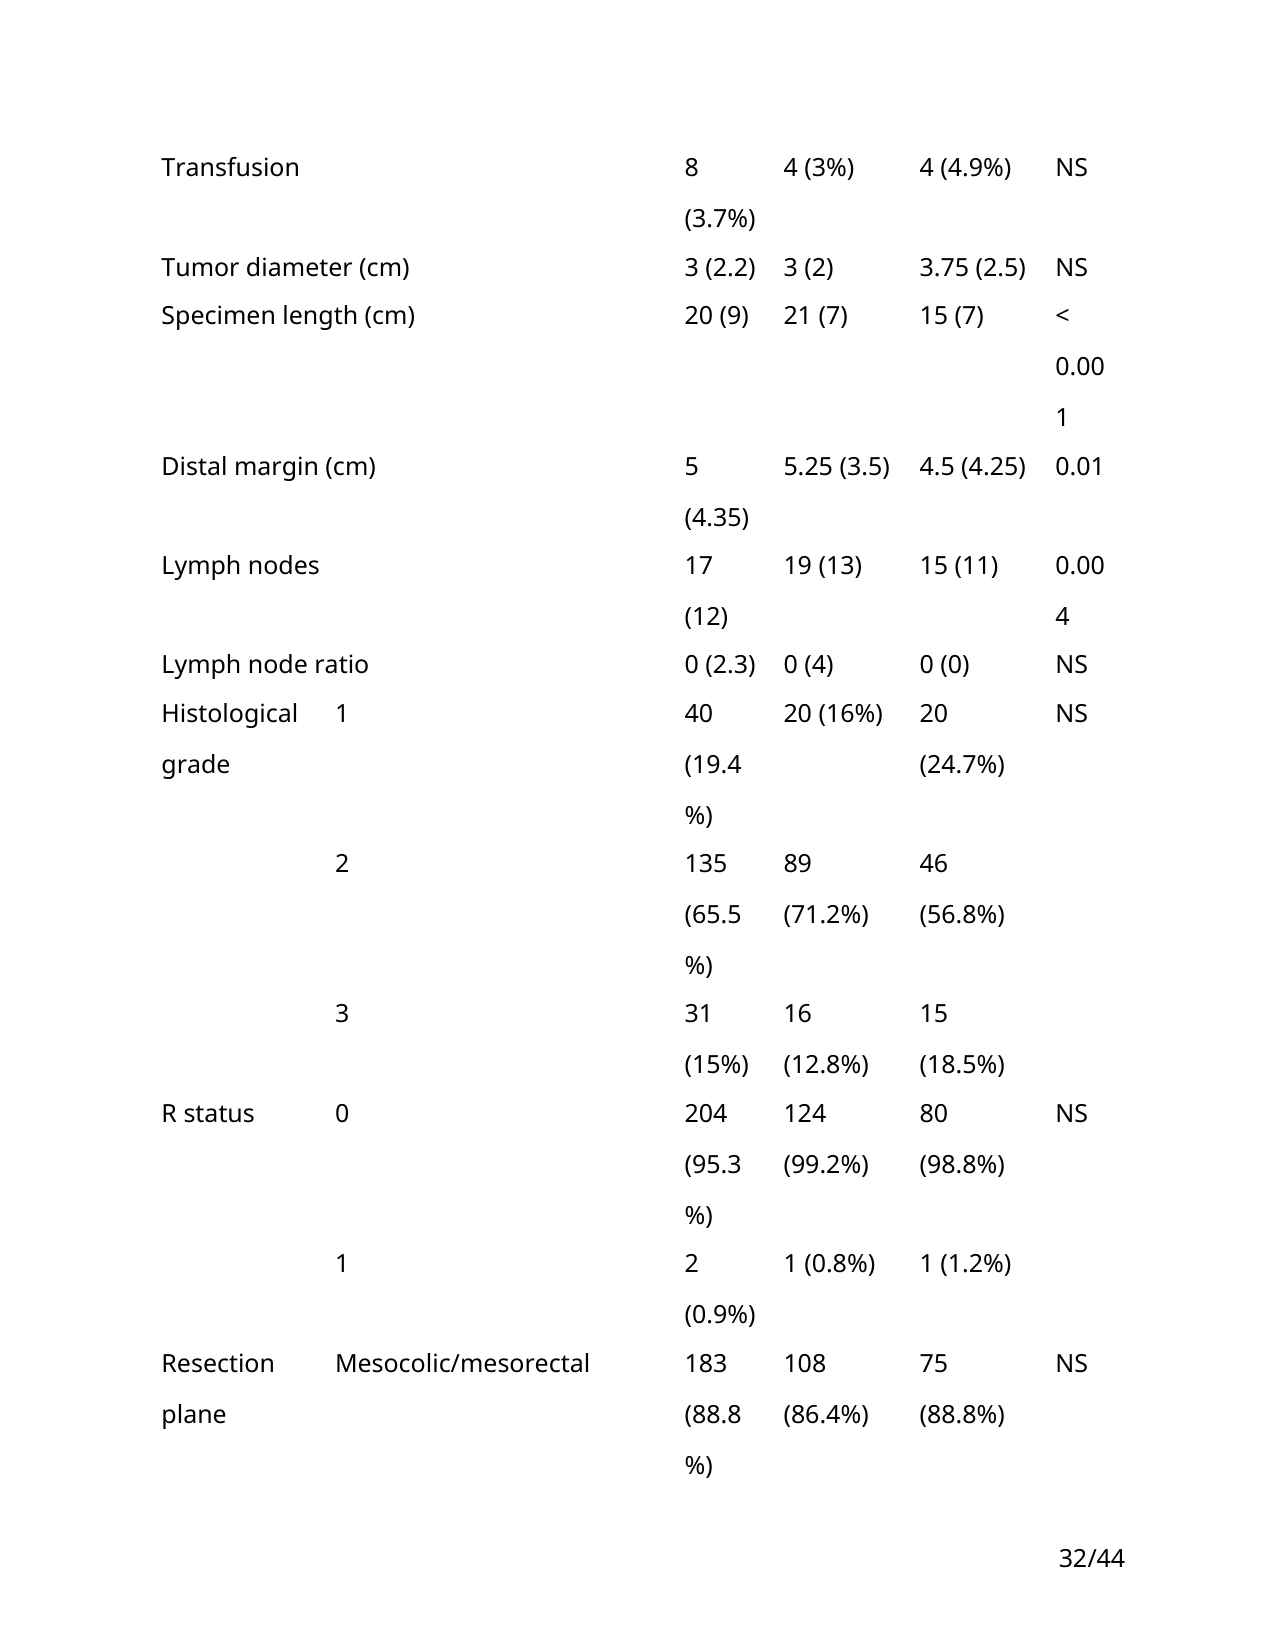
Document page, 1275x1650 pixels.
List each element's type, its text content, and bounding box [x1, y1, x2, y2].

table_cell 75 (88.8%) [908, 1345, 1044, 1496]
table_cell 0 (0) [908, 647, 1044, 695]
table_cell 15 (18.5%) [908, 996, 1044, 1095]
table_cell 15 (11) [908, 548, 1044, 647]
table_cell 3 [324, 996, 673, 1095]
table_cell 20 (9) [673, 298, 772, 448]
table_cell 17 (12) [673, 548, 772, 647]
table_cell Distal margin (cm) [150, 448, 673, 547]
table_cell 183 (88.8%) [673, 1345, 772, 1496]
table_cell NS [1044, 1095, 1125, 1345]
table_cell 89 (71.2%) [772, 846, 908, 996]
table_cell NS [1044, 647, 1125, 695]
table_cell 40 (19.4%) [673, 695, 772, 846]
table_cell 3 (2.2) [673, 249, 772, 298]
table_cell 4.5 (4.25) [908, 448, 1044, 547]
table_cell 0 (2.3) [673, 647, 772, 695]
table_cell Histological grade [150, 695, 323, 1095]
table_cell NS [1044, 695, 1125, 1095]
table_cell 15 (7) [908, 298, 1044, 448]
table_cell 19 (13) [772, 548, 908, 647]
table_cell 5 (4.35) [673, 448, 772, 547]
table_cell Transfusion [150, 150, 673, 249]
table_cell 8 (3.7%) [673, 150, 772, 249]
table_cell 204 (95.3%) [673, 1095, 772, 1246]
table_cell R status [150, 1095, 323, 1345]
table_cell 31 (15%) [673, 996, 772, 1095]
table_cell Lymph nodes [150, 548, 673, 647]
table_cell Mesocolic/mesorectal [324, 1345, 673, 1496]
table_cell 124 (99.2%) [772, 1095, 908, 1246]
table_cell 5.25 (3.5) [772, 448, 908, 547]
table_cell 1 (0.8%) [772, 1246, 908, 1345]
table_cell 2 (0.9%) [673, 1246, 772, 1345]
table_cell 4 (3%) [772, 150, 908, 249]
table_cell 108 (86.4%) [772, 1345, 908, 1496]
table_cell 4 (4.9%) [908, 150, 1044, 249]
table_cell 1 [324, 1246, 673, 1345]
table_cell 16 (12.8%) [772, 996, 908, 1095]
table_cell 20 (24.7%) [908, 695, 1044, 846]
table_cell 3.75 (2.5) [908, 249, 1044, 298]
table_cell 0.01 [1044, 448, 1125, 547]
table_cell NS [1044, 150, 1125, 249]
table_cell NS [1044, 1345, 1125, 1496]
table_cell Lymph node ratio [150, 647, 673, 695]
table_cell 0 (4) [772, 647, 908, 695]
table_cell 46 (56.8%) [908, 846, 1044, 996]
table_cell 21 (7) [772, 298, 908, 448]
table_cell 135 (65.5%) [673, 846, 772, 996]
table_cell 0 [324, 1095, 673, 1246]
table_cell Tumor diameter (cm) [150, 249, 673, 298]
table_cell < 0.001 [1044, 298, 1125, 448]
table_cell 1 (1.2%) [908, 1246, 1044, 1345]
table_cell 0.004 [1044, 548, 1125, 647]
table_cell NS [1044, 249, 1125, 298]
table_cell 80 (98.8%) [908, 1095, 1044, 1246]
table_cell 3 (2) [772, 249, 908, 298]
table_cell 1 [324, 695, 673, 846]
table_cell 20 (16%) [772, 695, 908, 846]
table_cell Specimen length (cm) [150, 298, 673, 448]
table_cell Resection plane [150, 1345, 323, 1496]
table_cell 2 [324, 846, 673, 996]
